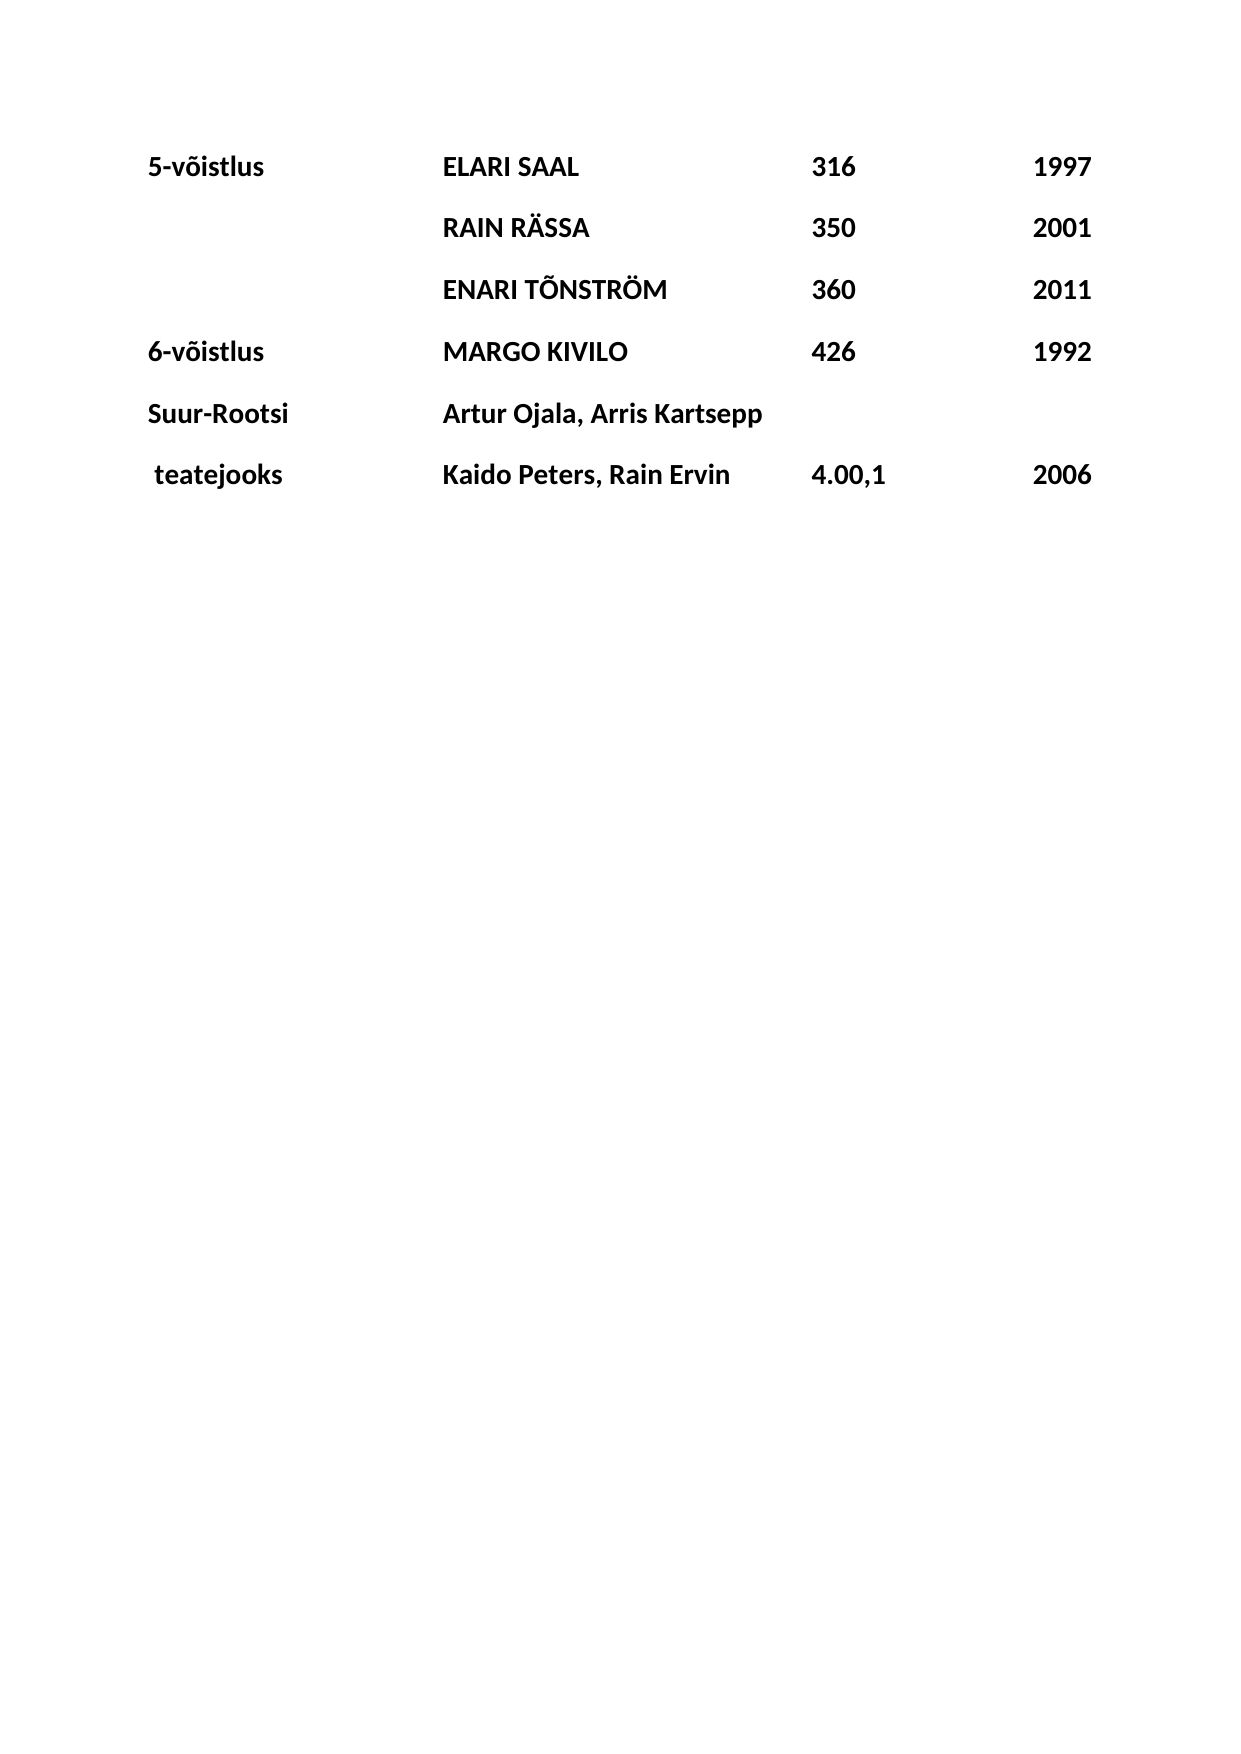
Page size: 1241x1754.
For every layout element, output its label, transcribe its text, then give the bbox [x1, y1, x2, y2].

text 6-võistlus MARGO KIVILO 426 1992 [148, 333, 1093, 368]
text RAIN RÄSSA 350 2001 [148, 209, 1093, 245]
text ENARI TÕNSTRÖM 360 2011 [148, 271, 1093, 307]
text 5-võistlus ELARI SAAL 316 1997 [148, 148, 1093, 183]
text teatejooks Kaido Peters, Rain Ervin 4.00,1 2006 [148, 456, 1093, 492]
text Suur-Rootsi Artur Ojala, Arris Kartsepp [148, 395, 1093, 430]
